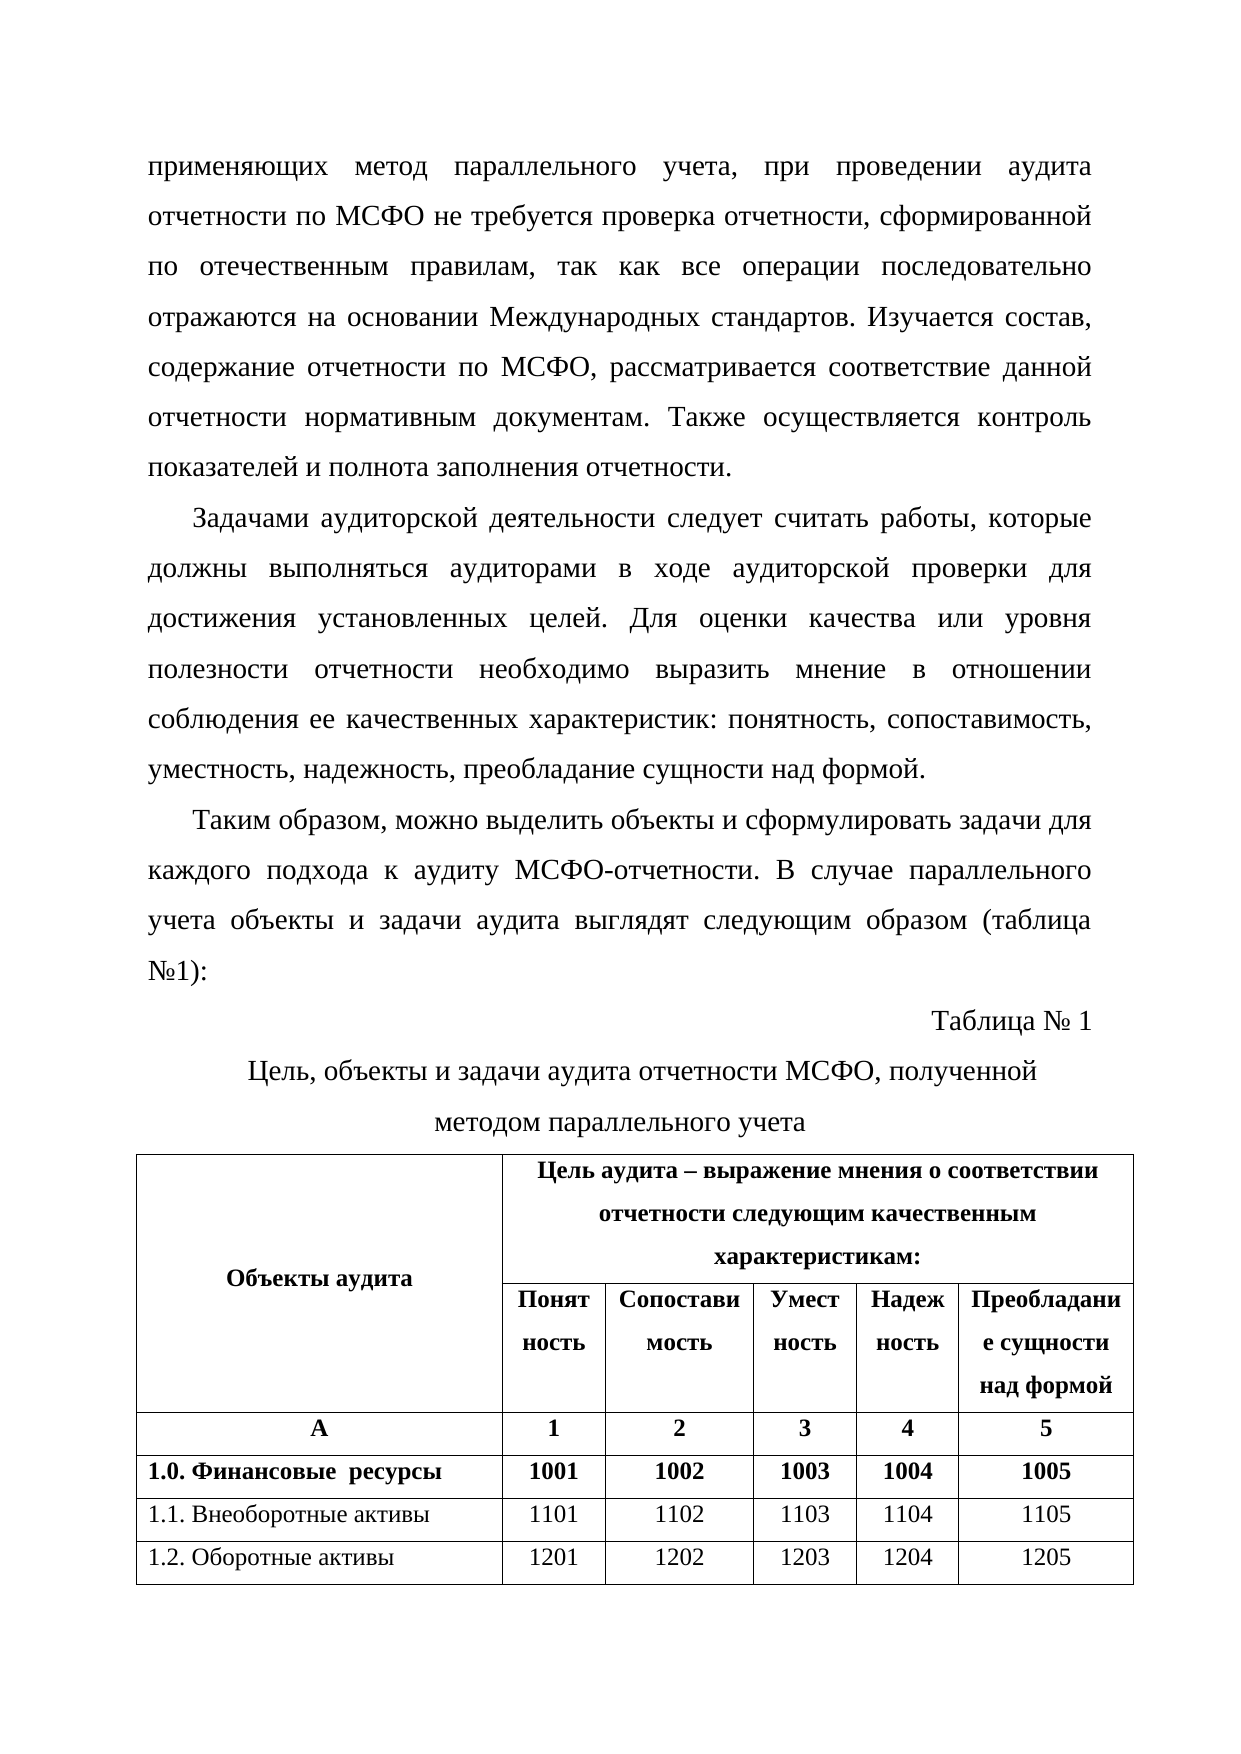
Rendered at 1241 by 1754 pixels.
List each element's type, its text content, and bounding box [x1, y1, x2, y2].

table_cell 3 [754, 1413, 856, 1455]
table_cell 1.2. Оборотные активы [137, 1542, 502, 1584]
table_cell Понятность [503, 1284, 605, 1412]
table_cell 4 [857, 1413, 958, 1455]
table_header Объекты аудита [137, 1155, 502, 1412]
table_cell 1004 [857, 1456, 958, 1498]
table_header Цель аудита – выражение мнения о соответствии отчетности следующим качественным характеристикам: [503, 1155, 1133, 1283]
table_cell 1201 [503, 1542, 605, 1584]
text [148, 148, 1092, 483]
table_cell 1001 [503, 1456, 605, 1498]
table_cell 1105 [959, 1499, 1133, 1541]
table_cell Сопоставимость [606, 1284, 753, 1412]
table_cell 2 [606, 1413, 753, 1455]
table_cell 1204 [857, 1542, 958, 1584]
table_cell 1205 [959, 1542, 1133, 1584]
text Цель, объекты и задачи аудита отчетности МСФО, полученной методом параллельного учета [148, 1053, 1092, 1137]
table_cell 1101 [503, 1499, 605, 1541]
table_cell 1202 [606, 1542, 753, 1584]
text Таблица № 1 [148, 1003, 1092, 1037]
table_cell Преобладание сущности над формой [959, 1284, 1133, 1412]
table_cell 1203 [754, 1542, 856, 1584]
table_cell 1005 [959, 1456, 1133, 1498]
text Таким образом, можно выделить объекты и сформулировать задачи для каждого подхода к аудиту МСФО-отчетности. В случае параллельного учета объекты и задачи аудита выглядят следующим образом (таблица №1): [148, 802, 1092, 986]
table_cell Уместность [754, 1284, 856, 1412]
table_cell 1102 [606, 1499, 753, 1541]
table_cell А [137, 1413, 502, 1455]
table_cell 1003 [754, 1456, 856, 1498]
table_cell 1104 [857, 1499, 958, 1541]
table_cell Надежность [857, 1284, 958, 1412]
text Задачами аудиторской деятельности следует считать работы, которые должны выполняться аудиторами в ходе аудиторской проверки для достижения установленных целей. Для оценки качества или уровня полезности отчетности необходимо выразить мнение в отношении соблюдения ее качественных характеристик: понятность, сопоставимость, уместность, надежность, преобладание сущности над формой. [148, 500, 1092, 785]
table_cell 5 [959, 1413, 1133, 1455]
table_cell 1.1. Внеоборотные активы [137, 1499, 502, 1541]
table_cell 1103 [754, 1499, 856, 1541]
table_cell 1002 [606, 1456, 753, 1498]
table_cell 1 [503, 1413, 605, 1455]
table_cell 1.0. Финансовые ресурсы [137, 1456, 502, 1498]
